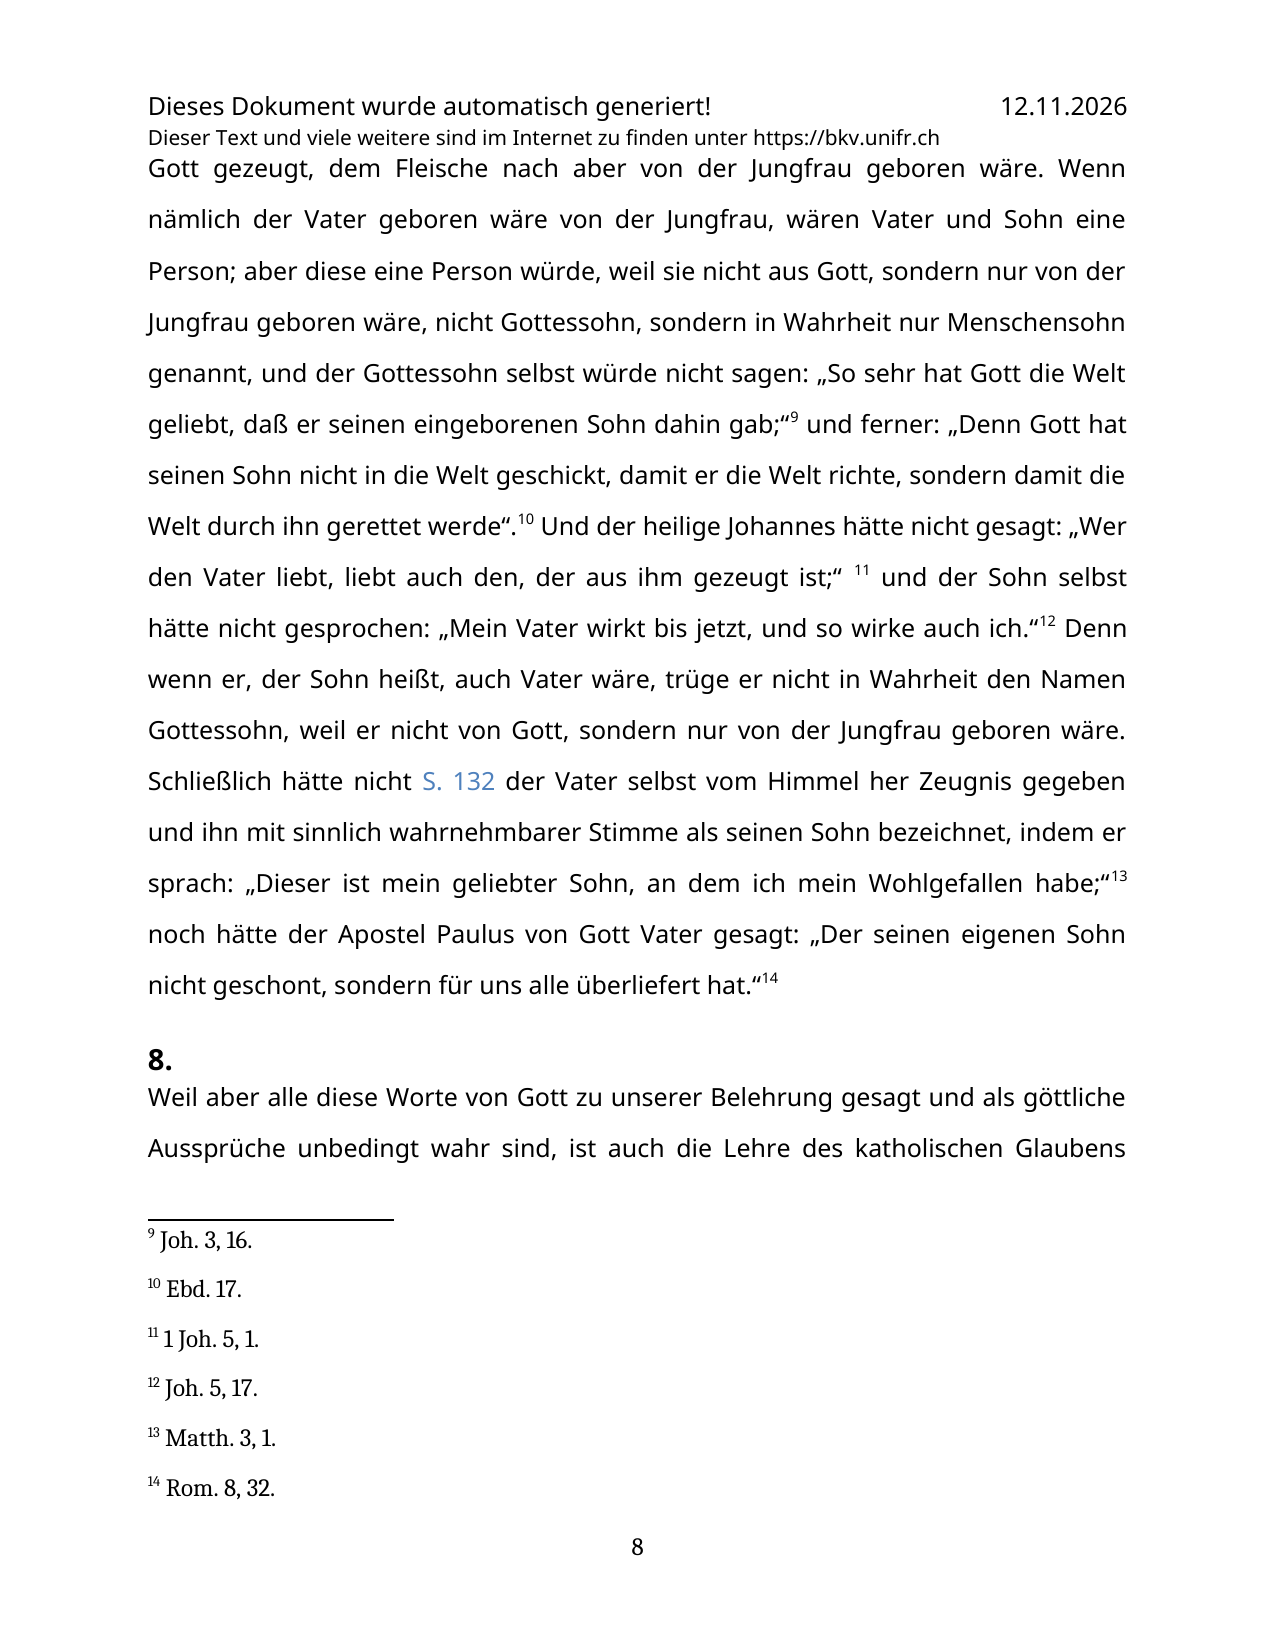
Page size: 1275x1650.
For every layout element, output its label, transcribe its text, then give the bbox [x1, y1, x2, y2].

subtitle 8. [148, 1039, 1127, 1079]
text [148, 151, 1127, 1002]
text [148, 1079, 1127, 1164]
